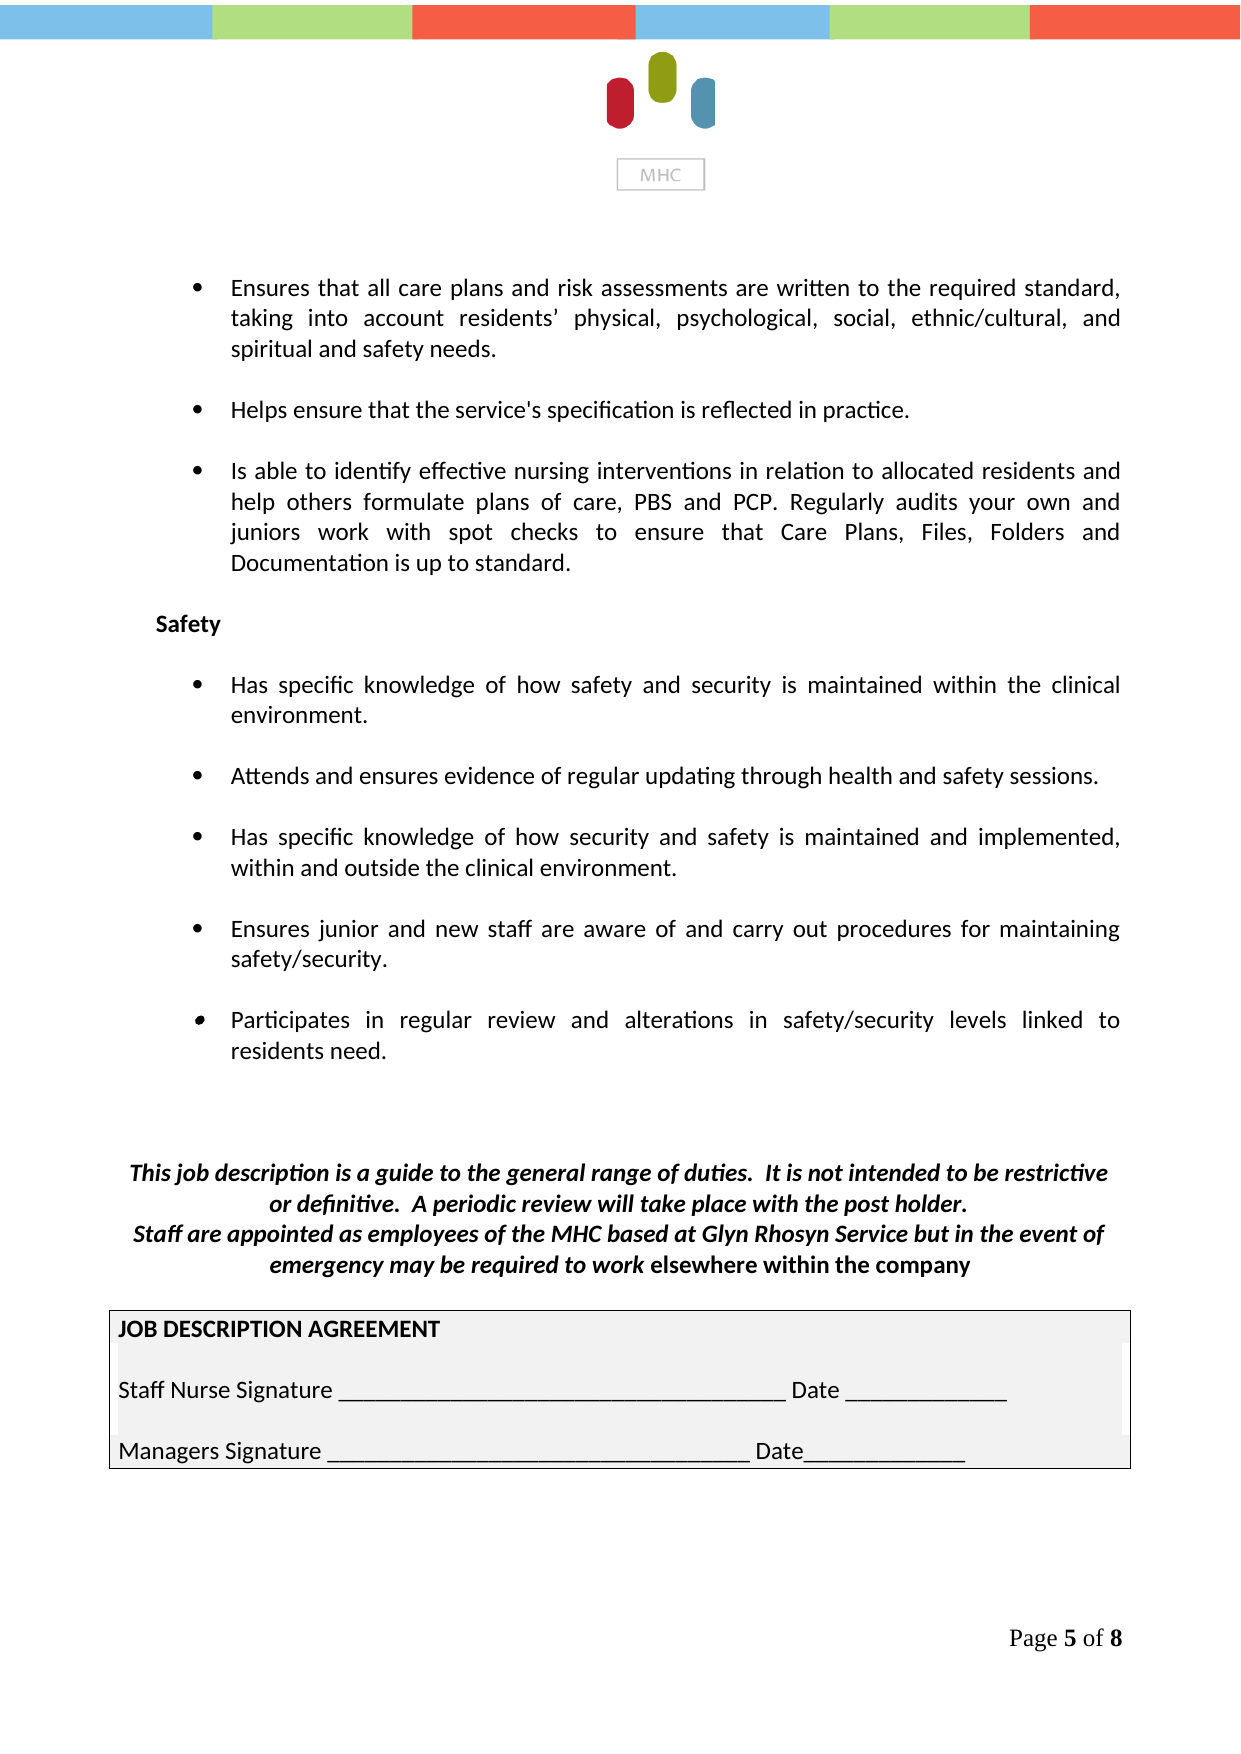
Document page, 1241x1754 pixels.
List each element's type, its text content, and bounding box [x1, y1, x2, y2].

list Participates in regular review and alterations in safety/security levels linked to residents need. [193, 1004, 1122, 1066]
list Helps ensure that the service's specification is reflected in practice. [193, 394, 1122, 425]
text Safety [156, 608, 1122, 638]
text Staff Nurse Signature ____________________________________ Date _____________ [118, 1374, 1122, 1404]
list Attends and ensures evidence of regular updating through health and safety sessions. [193, 760, 1122, 791]
text Managers Signature __________________________________ Date_____________ [110, 1432, 1130, 1468]
list Has specific knowledge of how security and safety is maintained and implemented, within and outside the clinical environment. [193, 821, 1122, 882]
text This job description is a guide to the general range of duties. It is not intended to be restrictive or definitive. A periodic review will take place with the post holder. [118, 1157, 1122, 1218]
list Is able to identify effective nursing interventions in relation to allocated residents and help others formulate plans of care, PBS and PCP. Regularly audits your own and juniors work with spot checks to ensure that Care Plans, Files, Folders and Documentation is up to standard. [193, 455, 1122, 577]
text Staff are appointed as employees of the MHC based at Glyn Rhosyn Service but in the event of emergency may be required to work elsewhere within the company [118, 1218, 1122, 1279]
list Has specific knowledge of how safety and security is maintained within the clinical environment. [193, 669, 1122, 730]
list Ensures junior and new staff are aware of and carry out procedures for maintaining safety/security. [193, 913, 1122, 974]
list Ensures that all care plans and risk assessments are written to the required standard, taking into account residents’ physical, psychological, social, ethnic/cultural, and spiritual and safety needs. [193, 272, 1122, 364]
picture [605, 51, 715, 190]
text JOB DESCRIPTION AGREEMENT [110, 1311, 1130, 1343]
